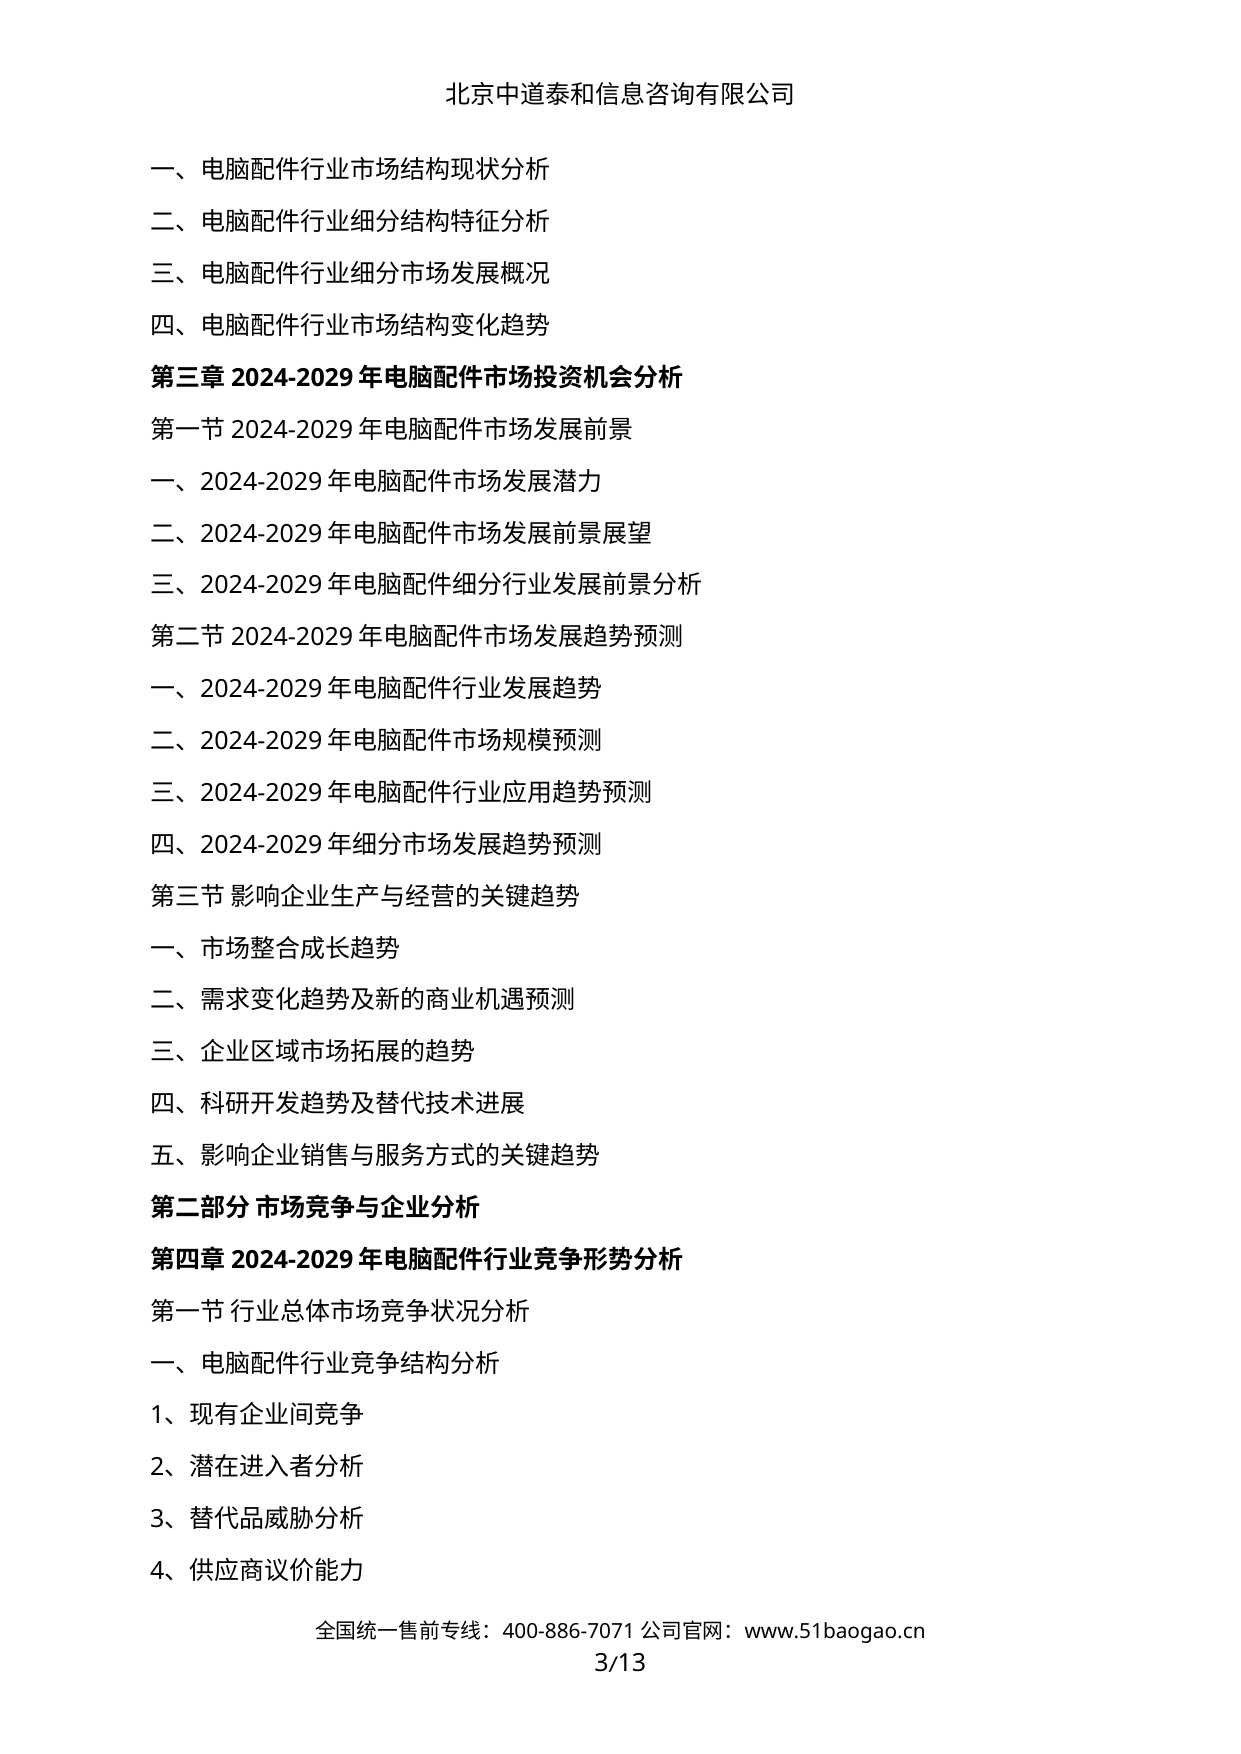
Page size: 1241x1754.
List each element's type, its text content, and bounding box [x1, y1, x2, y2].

text 四、电脑配件行业市场结构变化趋势 [150, 306, 1090, 342]
text 二、2024-2029年电脑配件市场发展前景展望 [150, 513, 1090, 549]
text 一、2024-2029年电脑配件行业发展趋势 [150, 669, 1090, 705]
text 三、2024-2029年电脑配件行业应用趋势预测 [150, 772, 1090, 809]
text 第三节 影响企业生产与经营的关键趋势 [150, 876, 1090, 912]
text 五、影响企业销售与服务方式的关键趋势 [150, 1136, 1090, 1172]
text 3、替代品威胁分析 [150, 1499, 1090, 1535]
text 三、2024-2029年电脑配件细分行业发展前景分析 [150, 565, 1090, 601]
text 二、需求变化趋势及新的商业机遇预测 [150, 980, 1090, 1016]
text 第四章 2024-2029年电脑配件行业竞争形势分析 [150, 1239, 1090, 1276]
text 三、企业区域市场拓展的趋势 [150, 1032, 1090, 1068]
text 一、2024-2029年电脑配件市场发展潜力 [150, 461, 1090, 497]
text 一、电脑配件行业竞争结构分析 [150, 1343, 1090, 1379]
text 第一节 行业总体市场竞争状况分析 [150, 1291, 1090, 1327]
text 第二部分 市场竞争与企业分析 [150, 1187, 1090, 1224]
text 二、2024-2029年电脑配件市场规模预测 [150, 721, 1090, 757]
text 二、电脑配件行业细分结构特征分析 [150, 202, 1090, 238]
text 一、电脑配件行业市场结构现状分析 [150, 150, 1090, 186]
text 四、2024-2029年细分市场发展趋势预测 [150, 824, 1090, 861]
text 第二节 2024-2029年电脑配件市场发展趋势预测 [150, 617, 1090, 653]
text 一、市场整合成长趋势 [150, 928, 1090, 964]
text 1、现有企业间竞争 [150, 1395, 1090, 1431]
text 2、潜在进入者分析 [150, 1447, 1090, 1483]
text 第三章 2024-2029年电脑配件市场投资机会分析 [150, 357, 1090, 394]
text 四、科研开发趋势及替代技术进展 [150, 1084, 1090, 1120]
text 三、电脑配件行业细分市场发展概况 [150, 254, 1090, 290]
text 4、供应商议价能力 [150, 1551, 1090, 1587]
text 第一节 2024-2029年电脑配件市场发展前景 [150, 409, 1090, 446]
